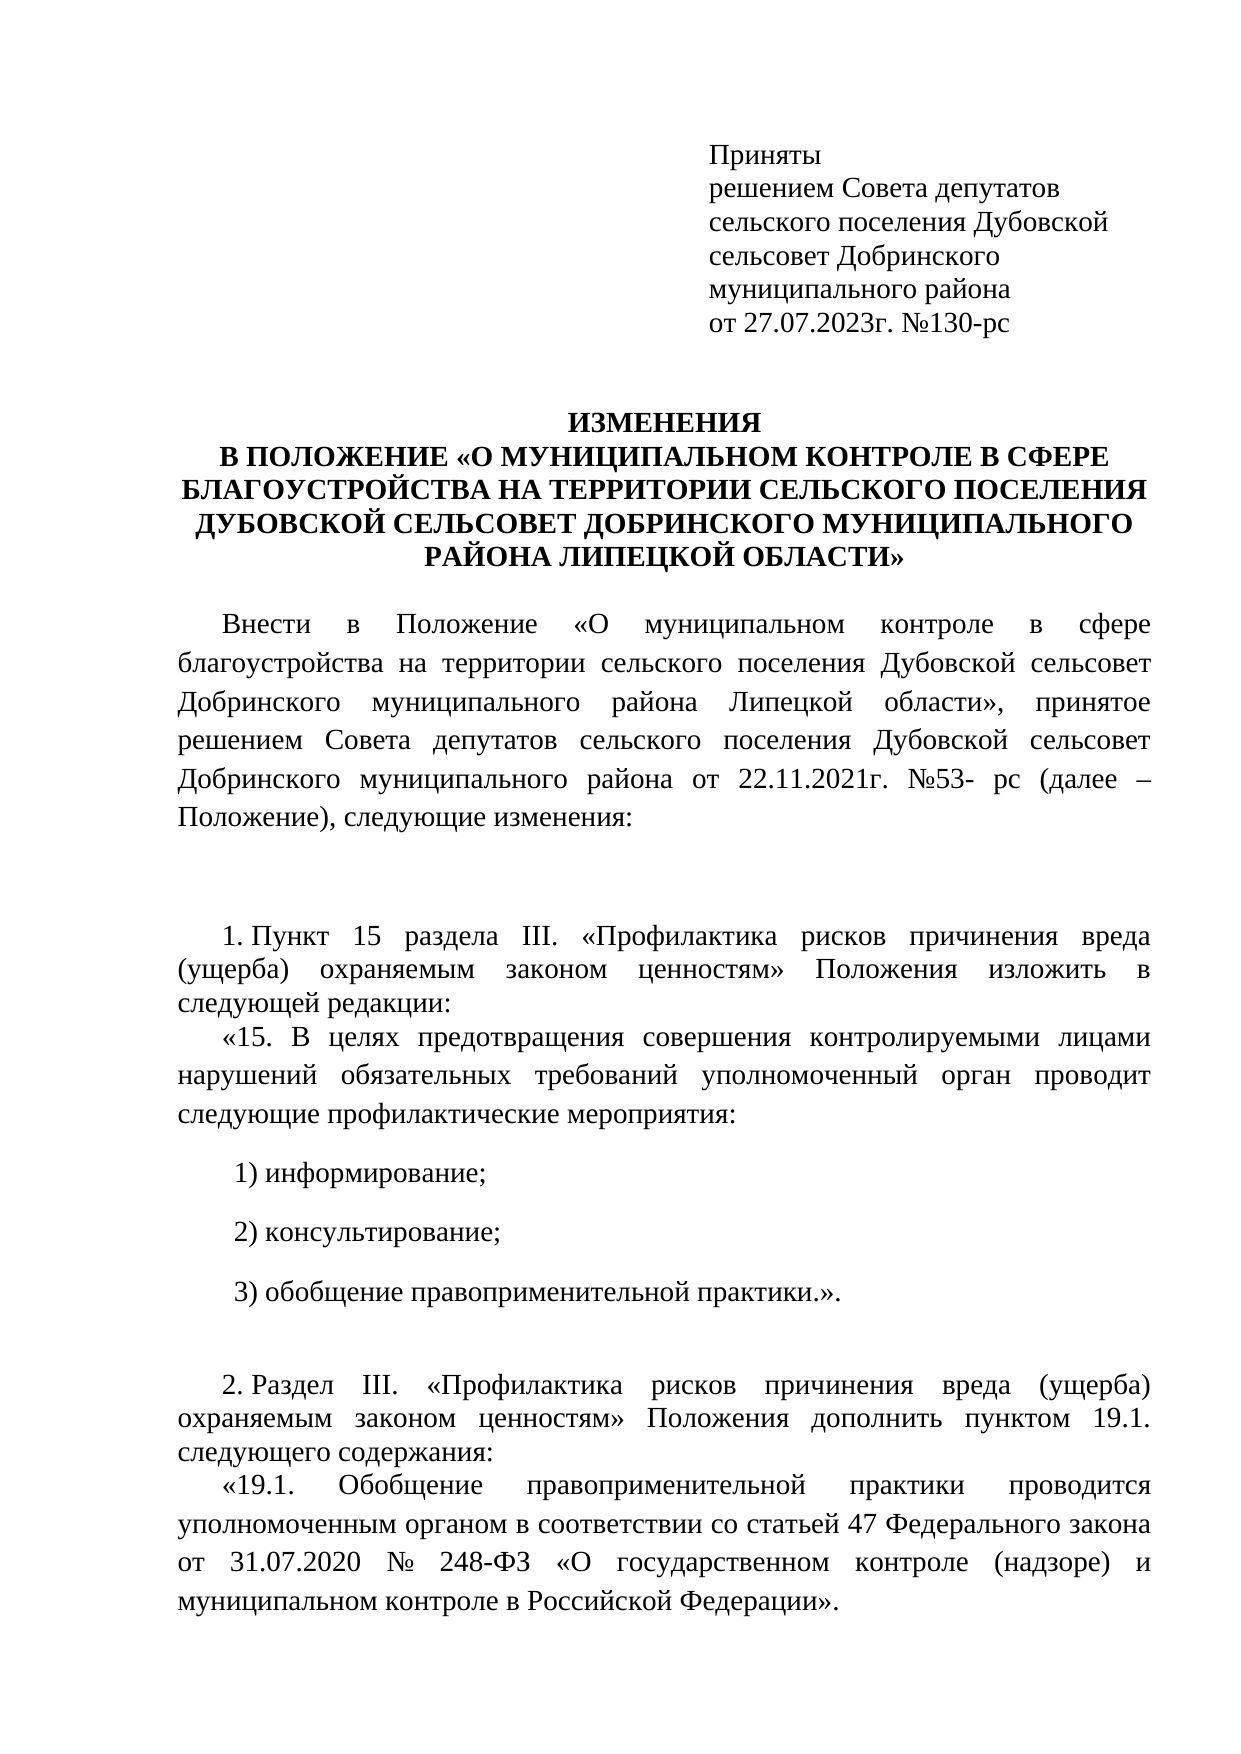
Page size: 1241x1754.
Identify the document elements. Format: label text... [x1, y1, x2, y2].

text «19.1. Обобщение правоприменительной практики проводится уполномоченным органом в соответствии со статьей 47 Федерального закона от 31.07.2020 № 248-ФЗ «О государственном контроле (надзоре) и муниципальном контроле в Российской Федерации». [177, 1467, 1152, 1617]
text В ПОЛОЖЕНИЕ «О МУНИЦИПАЛЬНОМ КОНТРОЛЕ В СФЕРЕ БЛАГОУСТРОЙСТВА НА ТЕРРИТОРИИ СЕЛЬСКОГО ПОСЕЛЕНИЯ ДУБОВСКОЙ СЕЛЬСОВЕТ ДОБРИНСКОГО МУНИЦИПАЛЬНОГО РАЙОНА ЛИПЕЦКОЙ ОБЛАСТИ» [177, 439, 1152, 573]
text от 27.07.2023г. №130-рс [709, 305, 1152, 338]
text 3) обобщение правоприменительной практики.». [177, 1274, 1152, 1307]
text решением Совета депутатов сельского поселения Дубовской сельсовет Добринского муниципального района [709, 171, 1152, 305]
list Раздел III. «Профилактика рисков причинения вреда (ущерба) охраняемым законом ценностям» Положения дополнить пунктом 19.1. следующего содержания: [177, 1367, 1152, 1467]
text 2) консультирование; [177, 1214, 1152, 1248]
text Приняты [709, 137, 1152, 171]
text Внести в Положение «О муниципальном контроле в сфере благоустройства на территории сельского поселения Дубовской сельсовет Добринского муниципального района Липецкой области», принятое решением Совета депутатов сельского поселения Дубовской сельсовет Добринского муниципального района от 22.11.2021г. №53- рс (далее – Положение), следующие изменения: [177, 607, 1152, 833]
text ИЗМЕНЕНИЯ [177, 405, 1152, 439]
list Пункт 15 раздела III. «Профилактика рисков причинения вреда (ущерба) охраняемым законом ценностям» Положения изложить в следующей редакции: [177, 918, 1152, 1019]
text «15. В целях предотвращения совершения контролируемыми лицами нарушений обязательных требований уполномоченный орган проводит следующие профилактические мероприятия: [177, 1019, 1152, 1129]
text 1) информирование; [177, 1155, 1152, 1189]
